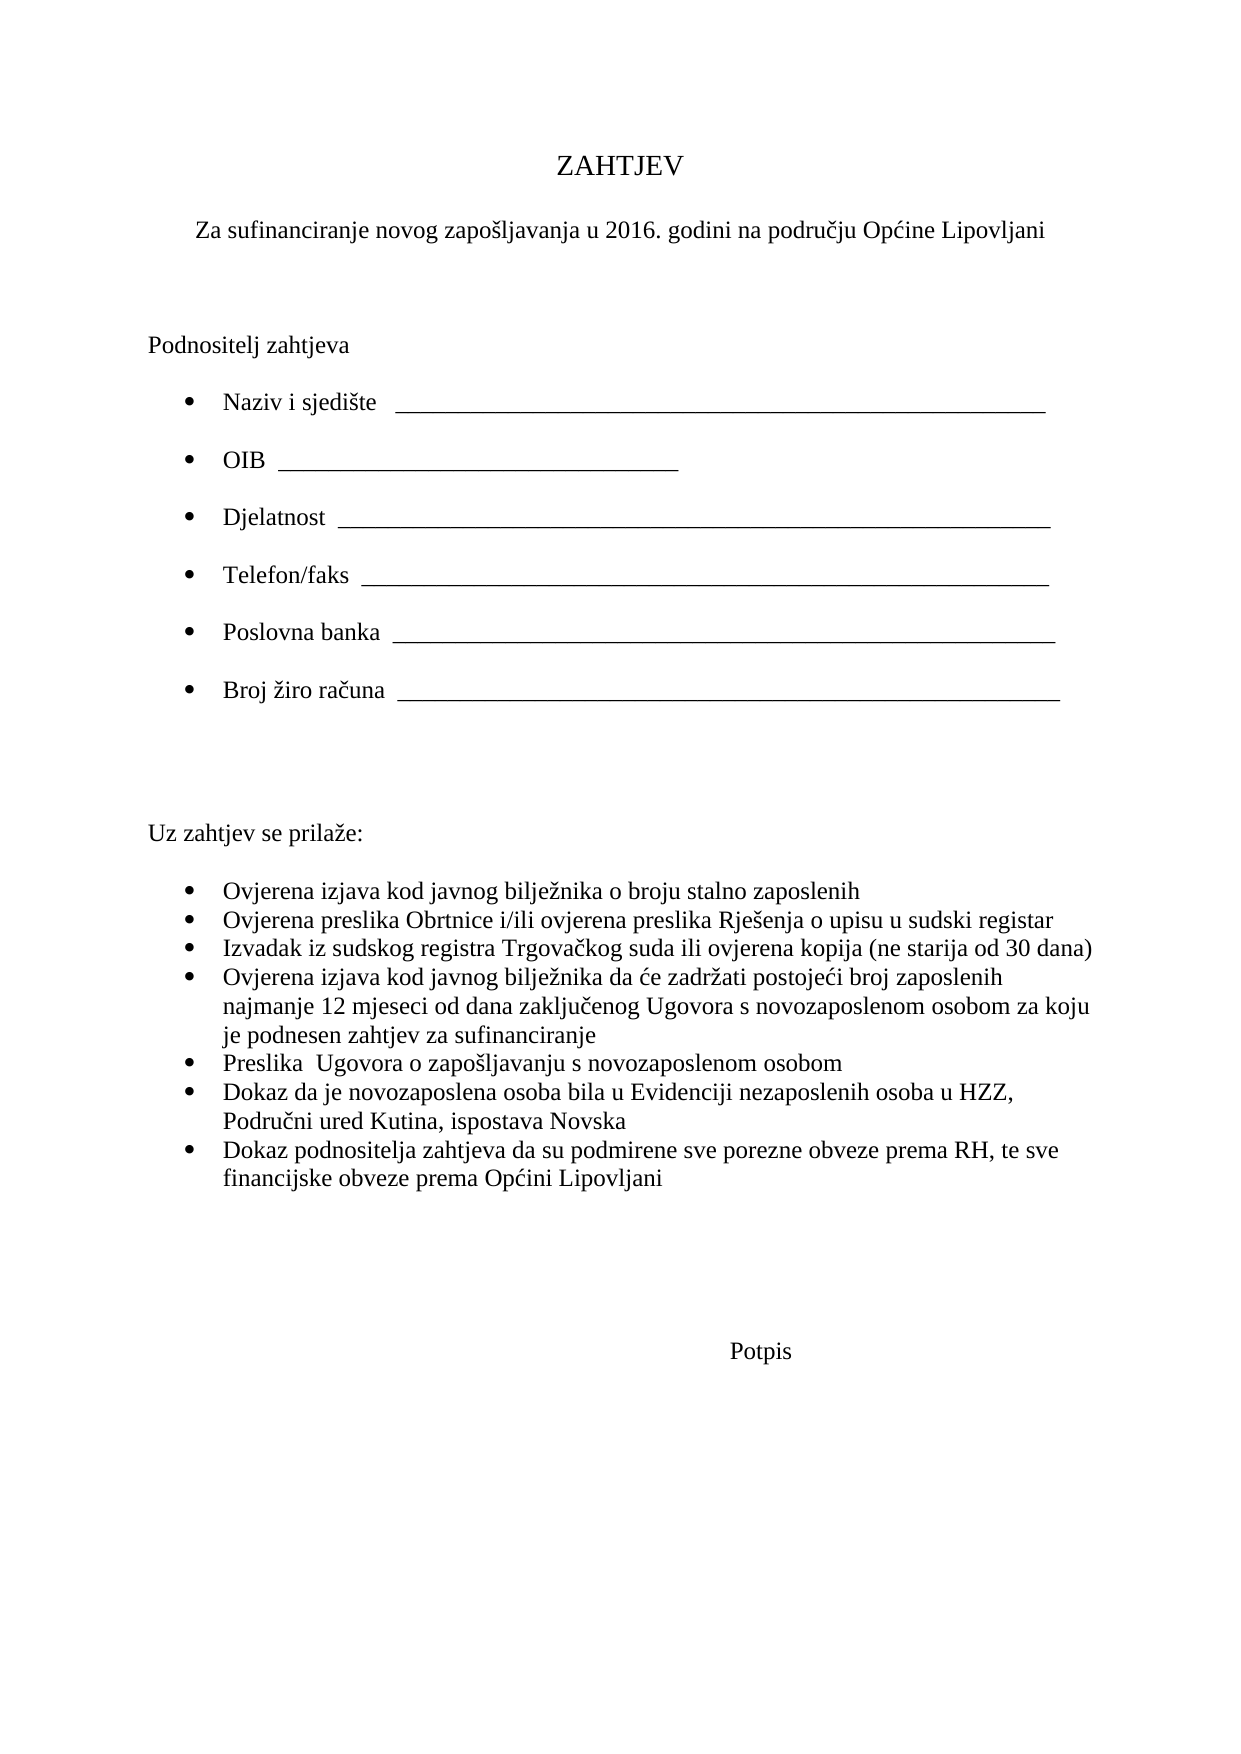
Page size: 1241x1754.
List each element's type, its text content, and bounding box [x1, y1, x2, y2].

list Dokaz podnositelja zahtjeva da su podmirene sve porezne obveze prema RH, te sve financijske obveze prema Općini Lipovljani [185, 1135, 1093, 1192]
list Ovjerena izjava kod javnog bilježnika da će zadržati postojeći broj zaposlenih najmanje 12 mjeseci od dana zaključenog Ugovora s novozaposlenom osobom za koju je podnesen zahtjev za sufinanciranje [185, 962, 1093, 1048]
list Telefon/faks _______________________________________________________ [185, 560, 1093, 588]
list Ovjerena preslika Obrtnice i/ili ovjerena preslika Rješenja o upisu u sudski registar [185, 905, 1093, 933]
list OIB ________________________________ [185, 445, 1093, 473]
text Podnositelj zahtjeva [148, 330, 1093, 358]
list Djelatnost _________________________________________________________ [185, 502, 1093, 531]
list Broj žiro računa _____________________________________________________ [185, 675, 1093, 703]
list Preslika Ugovora o zapošljavanju s novozaposlenom osobom [185, 1048, 1093, 1077]
text Uz zahtjev se prilaže: [148, 818, 1093, 847]
list Naziv i sjedište ____________________________________________________ [185, 387, 1093, 416]
text ZAHTJEV [148, 148, 1093, 181]
text Za sufinanciranje novog zapošljavanja u 2016. godini na području Općine Lipovljani [148, 215, 1093, 243]
list Potpis [223, 1336, 1093, 1365]
list Dokaz da je novozaposlena osoba bila u Evidenciji nezaposlenih osoba u HZZ, Područni ured Kutina, ispostava Novska [185, 1077, 1093, 1135]
list Poslovna banka _____________________________________________________ [185, 617, 1093, 646]
list Ovjerena izjava kod javnog bilježnika o broju stalno zaposlenih [185, 876, 1093, 905]
list Izvadak iz sudskog registra Trgovačkog suda ili ovjerena kopija (ne starija od 30 dana) [185, 933, 1093, 962]
